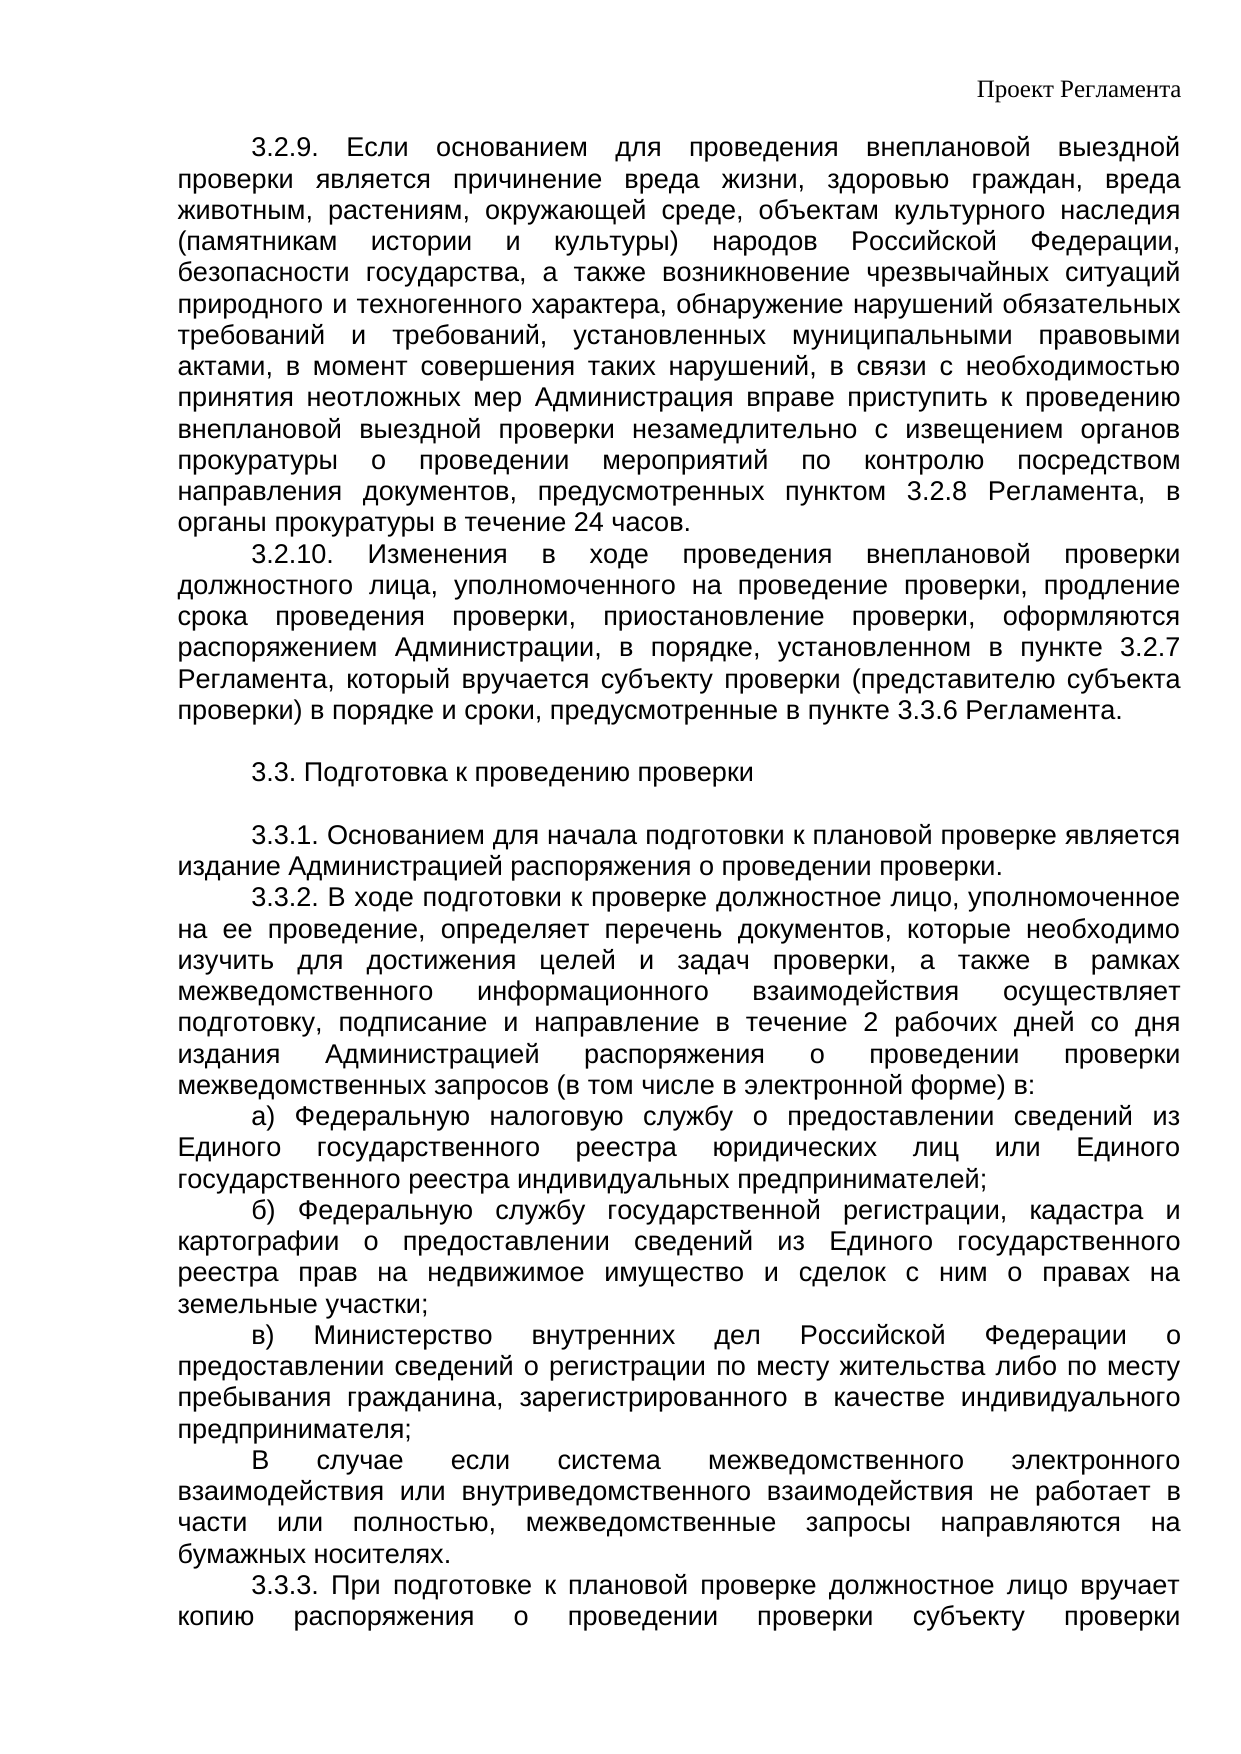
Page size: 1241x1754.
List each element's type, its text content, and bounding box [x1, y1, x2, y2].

text 3.2.9. Если основанием для проведения внеплановой выездной проверки является причинение вреда жизни, здоровью граждан, вреда животным, растениям, окружающей среде, объектам культурного наследия (памятникам истории и культуры) народов Российской Федерации, безопасности государства, а также возникновение чрезвычайных ситуаций природного и техногенного характера, обнаружение нарушений обязательных требований и требований, установленных муниципальными правовыми актами, в момент совершения таких нарушений, в связи с необходимостью принятия неотложных мер Администрация вправе приступить к проведению внеплановой выездной проверки незамедлительно с извещением органов прокуратуры о проведении мероприятий по контролю посредством направления документов, предусмотренных пунктом 3.2.8 Регламента, в органы прокуратуры в течение 24 часов. [177, 131, 1181, 538]
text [177, 1569, 1181, 1631]
text 3.2.10. Изменения в ходе проведения внеплановой проверки должностного лица, уполномоченного на проведение проверки, продление срока проведения проверки, приостановление проверки, оформляются распоряжением Администрации, в порядке, установленном в пункте 3.2.7 Регламента, который вручается субъекту проверки (представителю субъекта проверки) в порядке и сроки, предусмотренные в пункте 3.3.6 Регламента. [177, 538, 1181, 725]
text в) Министерство внутренних дел Российской Федерации о предоставлении сведений о регистрации по месту жительства либо по месту пребывания гражданина, зарегистрированного в качестве индивидуального предпринимателя; [177, 1319, 1181, 1444]
text 3.3.1. Основанием для начала подготовки к плановой проверке является издание Администрацией распоряжения о проведении проверки. [177, 819, 1181, 881]
text а) Федеральную налоговую службу о предоставлении сведений из Единого государственного реестра юридических лиц или Единого государственного реестра индивидуальных предпринимателей; [177, 1100, 1181, 1194]
text В случае если система межведомственного электронного взаимодействия или внутриведомственного взаимодействия не работает в части или полностью, межведомственные запросы направляются на бумажных носителях. [177, 1444, 1181, 1569]
text 3.3.2. В ходе подготовки к проверке должностное лицо, уполномоченное на ее проведение, определяет перечень документов, которые необходимо изучить для достижения целей и задач проверки, а также в рамках межведомственного информационного взаимодействия осуществляет подготовку, подписание и направление в течение 2 рабочих дней со дня издания Администрацией распоряжения о проведении проверки межведомственных запросов (в том числе в электронной форме) в: [177, 881, 1181, 1100]
text 3.3. Подготовка к проведению проверки [177, 756, 1181, 788]
text б) Федеральную службу государственной регистрации, кадастра и картографии о предоставлении сведений из Единого государственного реестра прав на недвижимое имущество и сделок с ним о правах на земельные участки; [177, 1194, 1181, 1319]
